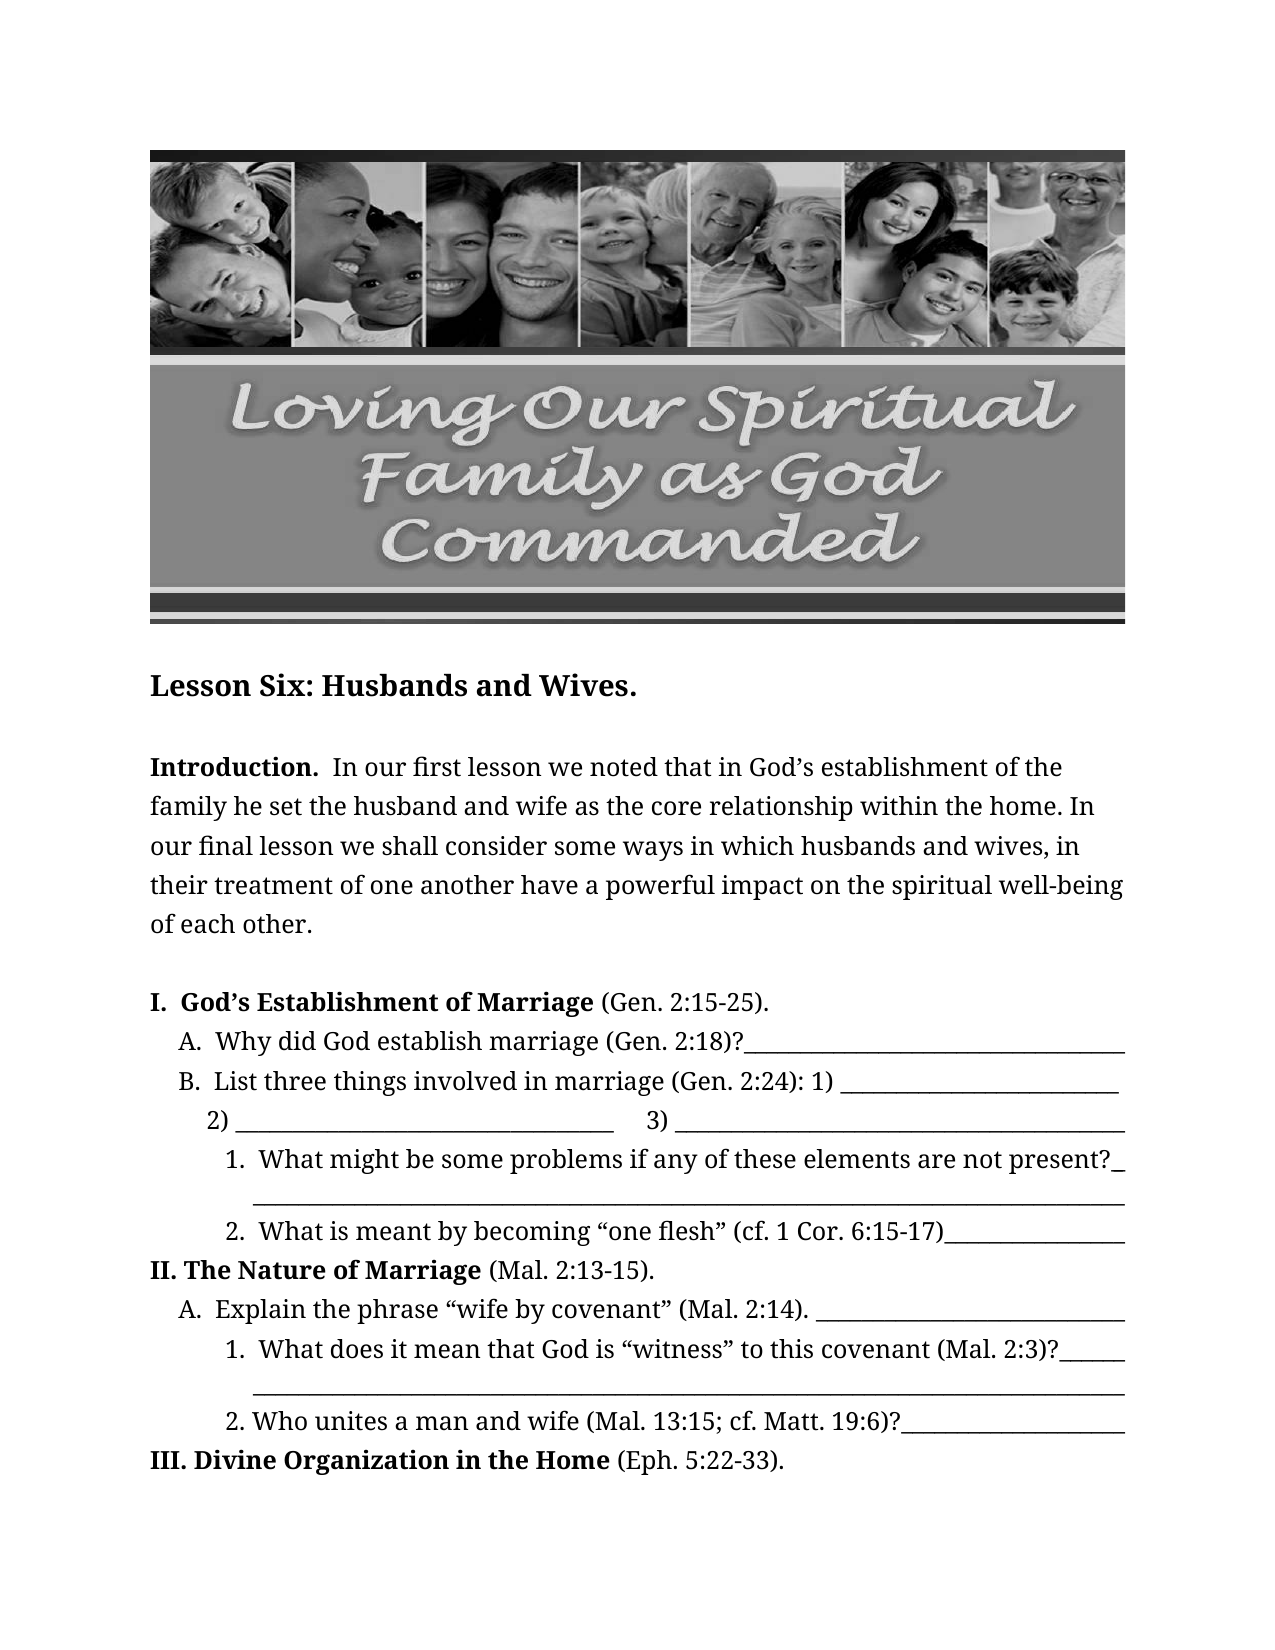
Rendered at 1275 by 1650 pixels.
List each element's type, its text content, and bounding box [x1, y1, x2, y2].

text 2. What is meant by becoming “one flesh” (cf. 1 Cor. 6:15-17) [225, 1214, 1125, 1248]
text 2) _________________________________ 3) [178, 1102, 1125, 1136]
text B. List three things involved in marriage (Gen. 2:24): 1) [178, 1063, 1125, 1097]
text A. Explain the phrase “wife by covenant” (Mal. 2:14). [178, 1292, 1125, 1326]
text Lesson Six: Husbands and Wives. [150, 665, 1125, 705]
text II. The Nature of Marriage (Mal. 2:13-15). [150, 1253, 1125, 1287]
picture [150, 150, 1125, 624]
text 1. What does it mean that God is “witness” to this covenant (Mal. 2:3)? [225, 1331, 1125, 1365]
text III. Divine Organization in the Home (Eph. 5:22-33). [150, 1443, 1125, 1477]
text Introduction. In our first lesson we noted that in God’s establishment of the family he set the husband and wife as the core relationship within the home. In our final lesson we shall consider some ways in which husbands and wives, in their treatment of one another have a powerful impact on the spiritual well-being of each other. [150, 750, 1125, 941]
text I. God’s Establishment of Marriage (Gen. 2:15-25). [150, 985, 1125, 1019]
text 2. Who unites a man and wife (Mal. 13:15; cf. Matt. 19:6)? [225, 1403, 1125, 1438]
text A. Why did God establish marriage (Gen. 2:18)? [178, 1024, 1125, 1058]
text 1. What might be some problems if any of these elements are not present? [225, 1141, 1125, 1176]
